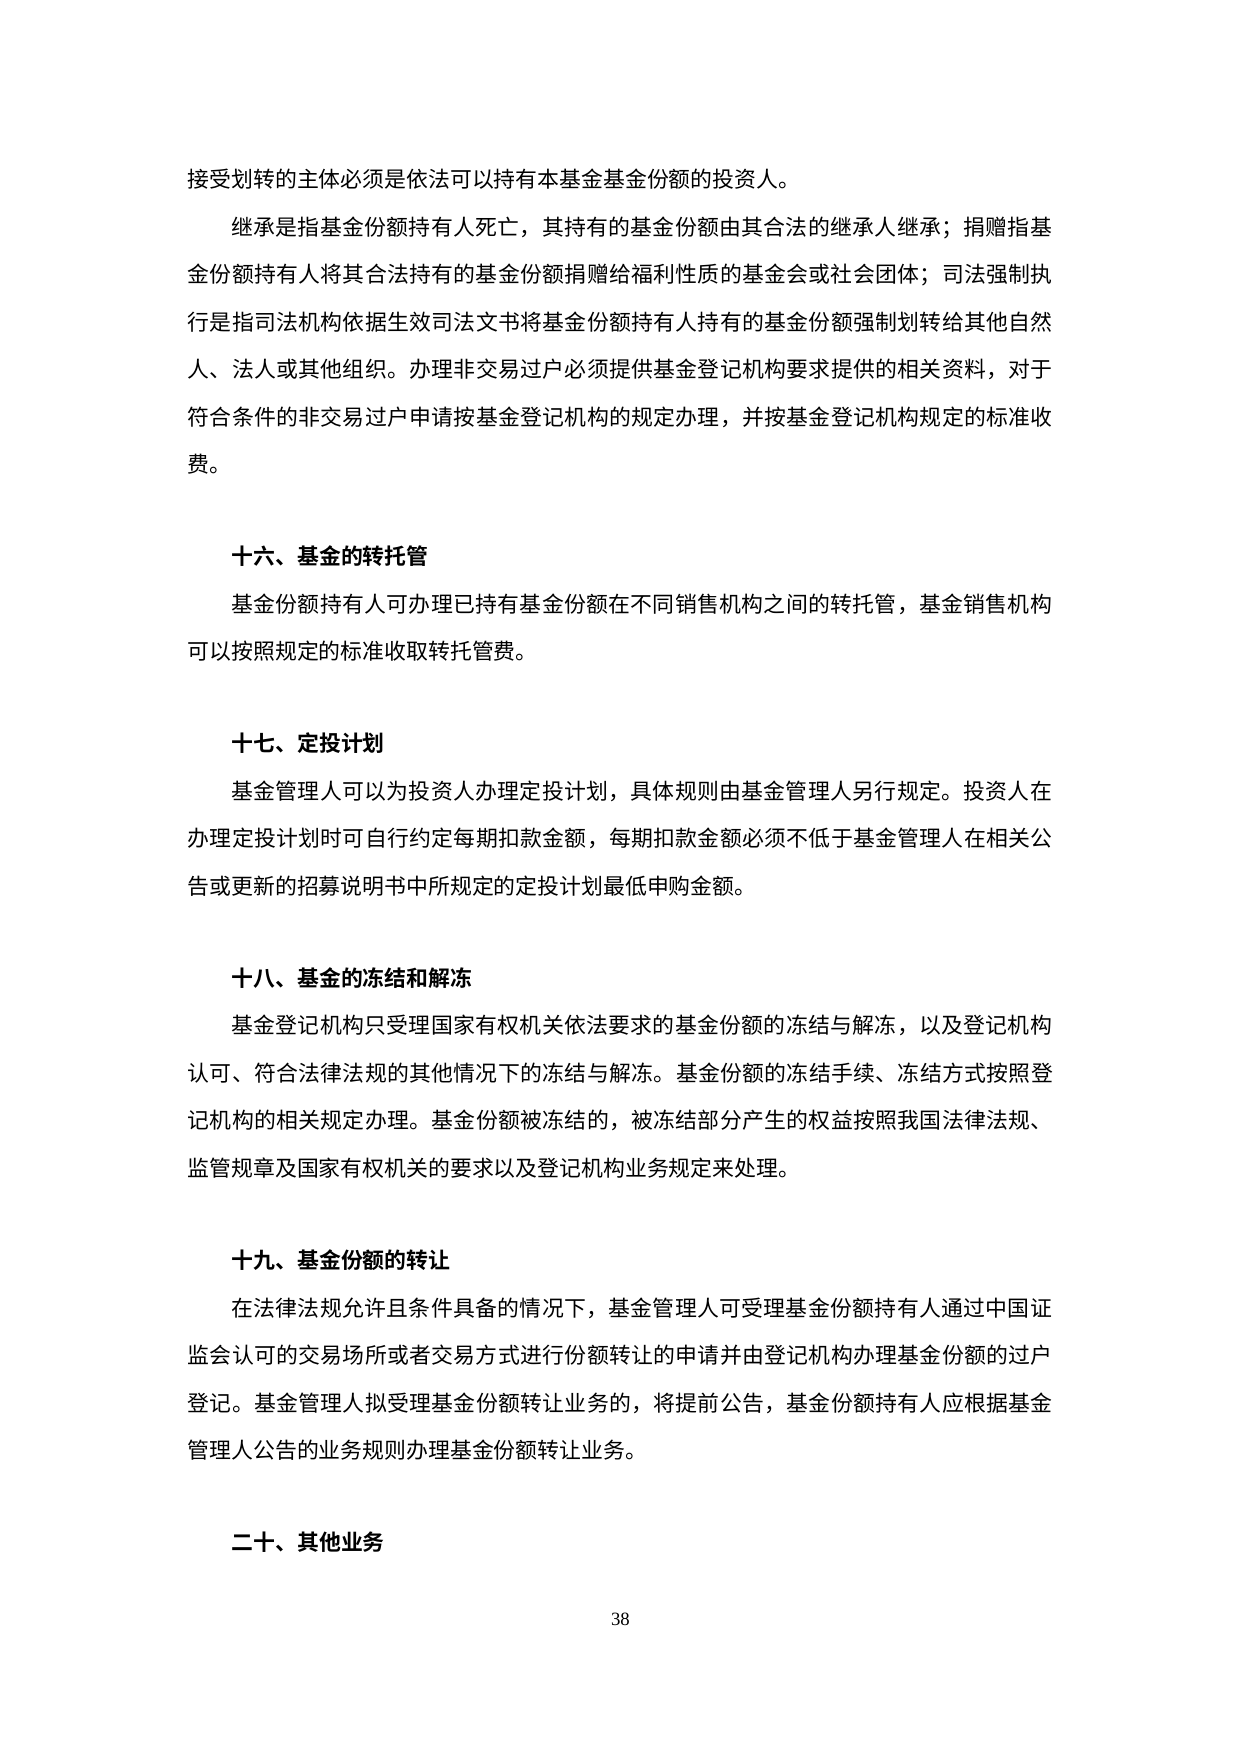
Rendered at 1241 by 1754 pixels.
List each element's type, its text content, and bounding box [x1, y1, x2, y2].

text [187, 162, 1053, 194]
text 继承是指基金份额持有人死亡，其持有的基金份额由其合法的继承人继承；捐赠指基金份额持有人将其合法持有的基金份额捐赠给福利性质的基金会或社会团体；司法强制执行是指司法机构依据生效司法文书将基金份额持有人持有的基金份额强制划转给其他自然人、法人或其他组织。办理非交易过户必须提供基金登记机构要求提供的相关资料，对于符合条件的非交易过户申请按基金登记机构的规定办理，并按基金登记机构规定的标准收费。 [187, 209, 1053, 479]
text 十九、基金份额的转让 [187, 1243, 1053, 1275]
text 基金登记机构只受理国家有权机关依法要求的基金份额的冻结与解冻，以及登记机构认可、符合法律法规的其他情况下的冻结与解冻。基金份额的冻结手续、冻结方式按照登记机构的相关规定办理。基金份额被冻结的，被冻结部分产生的权益按照我国法律法规、监管规章及国家有权机关的要求以及登记机构业务规定来处理。 [187, 1008, 1053, 1183]
text 在法律法规允许且条件具备的情况下，基金管理人可受理基金份额持有人通过中国证监会认可的交易场所或者交易方式进行份额转让的申请并由登记机构办理基金份额的过户登记。基金管理人拟受理基金份额转让业务的，将提前公告，基金份额持有人应根据基金管理人公告的业务规则办理基金份额转让业务。 [187, 1291, 1053, 1465]
text 二十、其他业务 [187, 1525, 1053, 1557]
text 基金份额持有人可办理已持有基金份额在不同销售机构之间的转托管，基金销售机构可以按照规定的标准收取转托管费。 [187, 587, 1053, 666]
text 十六、基金的转托管 [187, 539, 1053, 571]
text 基金管理人可以为投资人办理定投计划，具体规则由基金管理人另行规定。投资人在办理定投计划时可自行约定每期扣款金额，每期扣款金额必须不低于基金管理人在相关公告或更新的招募说明书中所规定的定投计划最低申购金额。 [187, 774, 1053, 901]
text 十七、定投计划 [187, 726, 1053, 758]
text 十八、基金的冻结和解冻 [187, 961, 1053, 993]
